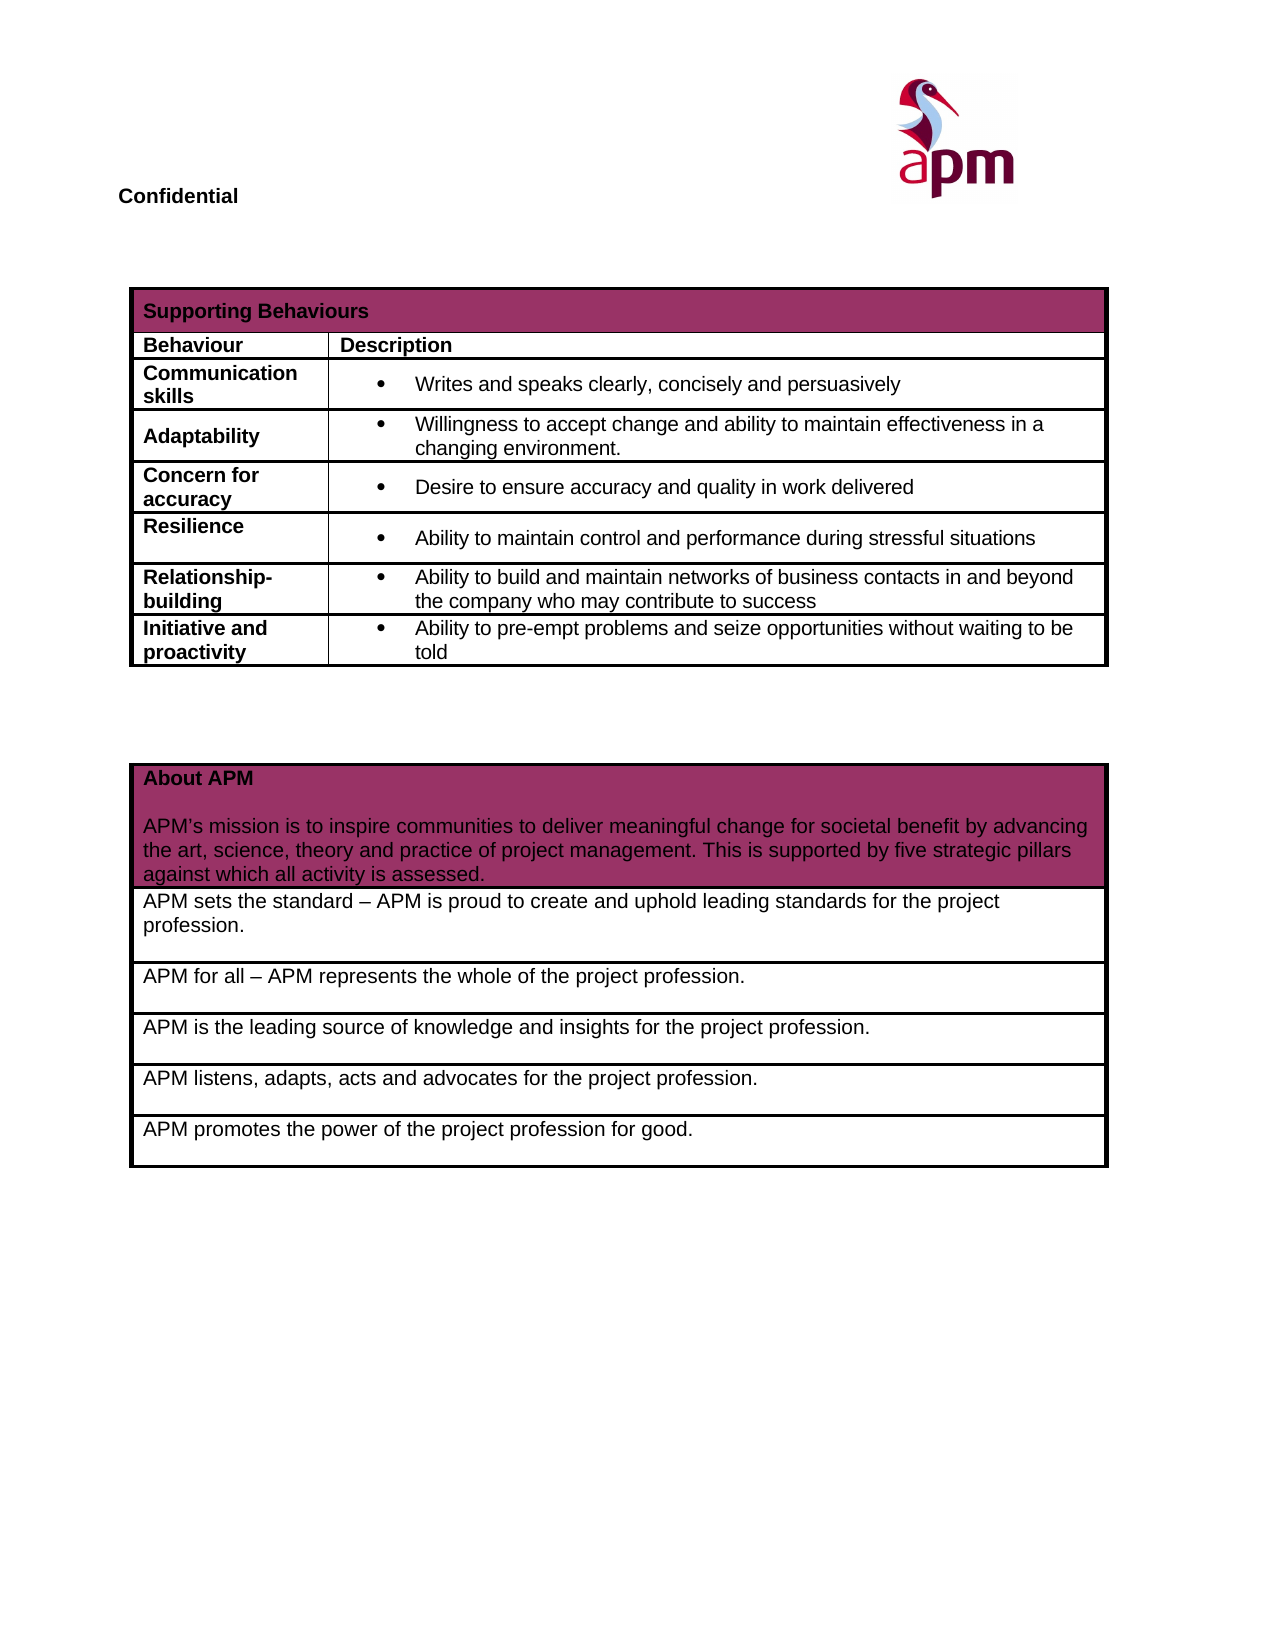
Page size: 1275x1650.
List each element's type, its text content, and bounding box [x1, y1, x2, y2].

table_cell APM is the leading source of knowledge and insights for the project profession. [134, 1015, 1104, 1063]
table_cell Concern for accuracy [134, 463, 328, 511]
table_cell Ability to pre-empt problems and seize opportunities without waiting to be told [329, 616, 1104, 664]
table_cell Initiative and proactivity [134, 616, 328, 664]
table_cell Description [329, 333, 1104, 357]
table_header Supporting Behaviours [134, 290, 1104, 332]
table_cell Willingness to accept change and ability to maintain effectiveness in a changing environment. [329, 411, 1104, 459]
table_cell APM sets the standard – APM is proud to create and uphold leading standards for the project profession. [134, 889, 1104, 961]
table_cell Desire to ensure accuracy and quality in work delivered [329, 463, 1104, 511]
table_cell Behaviour [134, 333, 328, 357]
table_cell APM promotes the power of the project profession for good. [134, 1117, 1104, 1165]
table_cell Relationship-building [134, 565, 328, 613]
table_cell Writes and speaks clearly, concisely and persuasively [329, 360, 1104, 408]
picture [890, 73, 1019, 204]
table_cell Ability to build and maintain networks of business contacts in and beyond the company who may contribute to success [329, 565, 1104, 613]
table_cell Communication skills [134, 360, 328, 408]
table_cell Resilience [134, 514, 328, 562]
table_cell APM listens, adapts, acts and advocates for the project profession. [134, 1066, 1104, 1114]
table_cell Ability to maintain control and performance during stressful situations [329, 514, 1104, 562]
table_cell Adaptability [134, 411, 328, 459]
table_header About APM APM’s mission is to inspire communities to deliver meaningful change for societal benefit by advancing the art, science, theory and practice of project management. This is supported by five strategic pillars against which all activity is assessed. [134, 766, 1104, 886]
table_cell APM for all – APM represents the whole of the project profession. [134, 964, 1104, 1012]
